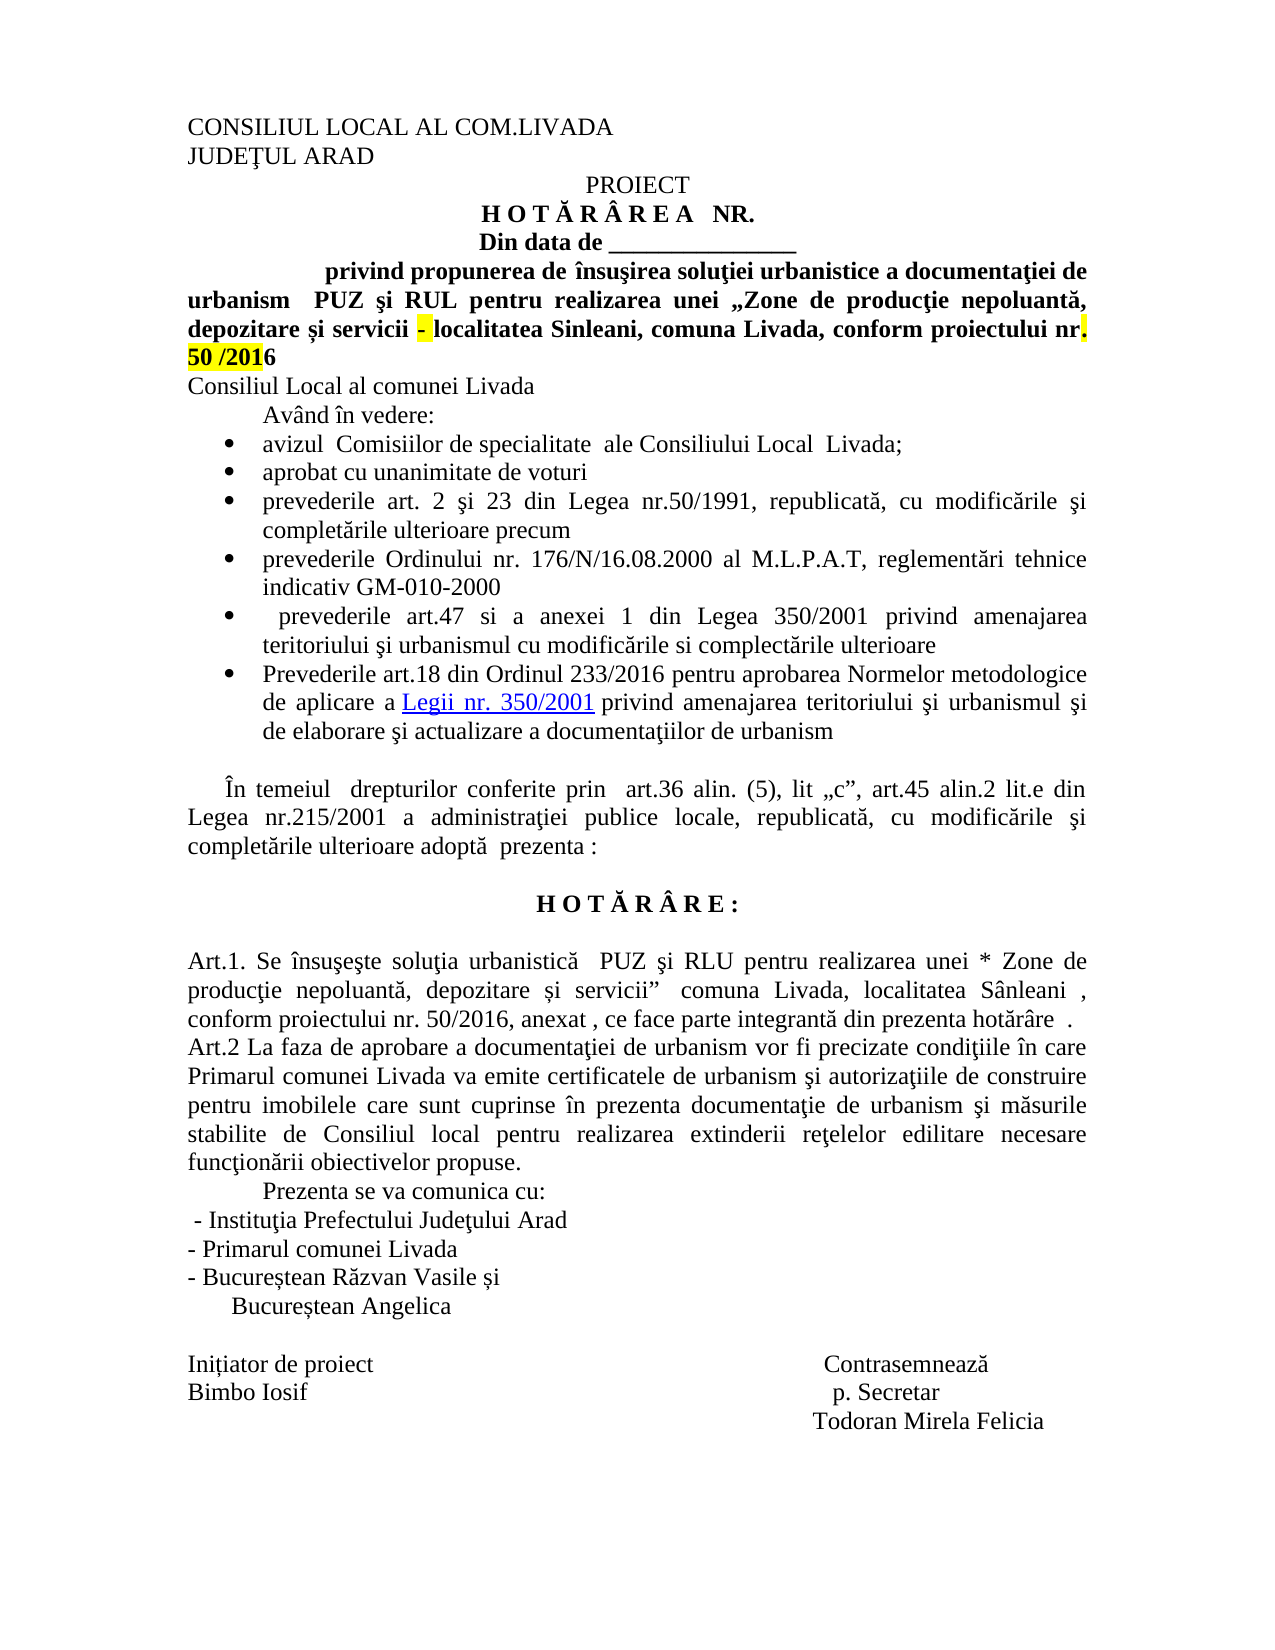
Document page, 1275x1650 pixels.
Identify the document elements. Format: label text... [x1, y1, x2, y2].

text Todoran Mirela Felicia [187, 1406, 1087, 1435]
text - Primarul comunei Livada [187, 1234, 1087, 1262]
list avizul Comisiilor de specialitate ale Consiliului Local Livada; [225, 429, 1087, 457]
text JUDEŢUL [187, 141, 1087, 170]
text Din data de _______________ [187, 227, 1087, 256]
text Art.2 La faza de aprobare a documentaţiei de urbanism vor fi precizate condiţiile în care Primarul comunei Livada va emite certificatele de urbanism şi autorizaţiile de construire pentru imobilele care sunt cuprinse în prezenta documentaţie de urbanism şi măsurile stabilite de Consiliul local pentru realizarea extinderii reţelelor edilitare necesare funcţionării obiectivelor propuse. [187, 1032, 1087, 1176]
text - Instituţia Prefectului Judeţului Arad [187, 1205, 1087, 1234]
text Prezenta se va comunica cu: [187, 1176, 1087, 1205]
text - Bucureștean Răzvan Vasile și [187, 1262, 1087, 1291]
text PROIECT [187, 170, 1087, 199]
text Art.1. Se însuşeşte soluţia urbanistică PUZ şi RLU pentru realizarea unei * Zone de producţie nepoluantă, depozitare și servicii” comuna Livada, localitatea Sânleani , conform proiectului nr. 50/2016, anexat , ce face parte integrantă din prezenta hotărâre . [187, 946, 1087, 1032]
text privind propunerea de însuşirea soluţiei urbanistice a documentaţiei de urbanism PUZ şi RUL pentru realizarea unei „Zone de producţie nepoluantă, depozitare și servicii - localitatea Sinleani, comuna Livada, conform proiectului nr. 50 /2016 [187, 256, 1087, 371]
text H O T Ă R Â R E : [187, 889, 1087, 917]
text În temeiul drepturilor conferite prin art.36 alin. (5), lit „c”, art.45 alin.2 lit.e din Legea nr.215/2001 a administraţiei publice locale, republicată, cu modificările şi completările ulterioare adoptă prezenta : [187, 774, 1087, 860]
text Consiliul Local al comunei Livada [187, 371, 1087, 400]
text CONSILIUL LOCAL COM.LIVADA [187, 112, 1087, 141]
list prevederile Ordinului nr. 176/N/16.08.2000 al M.L.P.A.T, reglementări tehnice indicativ GM-010-2000 [225, 544, 1087, 601]
text Inițiator de proiect Contrasemnează [187, 1349, 1087, 1377]
text H O T Ă R Â R E A NR. [187, 199, 1087, 227]
text Bimbo Iosif p. Secretar [187, 1377, 1087, 1406]
list Prevederile art.18 din Ordinul 233/2016 pentru aprobarea Normelor metodologice de aplicare a Legii nr. 350/2001 privind amenajarea teritoriului şi urbanismul şi de elaborare şi actualizare a documentaţiilor de urbanism [225, 659, 1087, 745]
list prevederile art. 2 şi 23 din Legea nr.50/1991, republicată, cu modificările şi completările ulterioare precum [225, 486, 1087, 544]
text Având în vedere: [187, 400, 1087, 429]
text Bucureștean Angelica [187, 1291, 1087, 1320]
list prevederile art.47 si a anexei 1 din Legea 350/2001 privind amenajarea teritoriului şi urbanismul cu modificările si complectările ulterioare [225, 601, 1087, 659]
list aprobat cu unanimitate de voturi [225, 457, 1087, 486]
